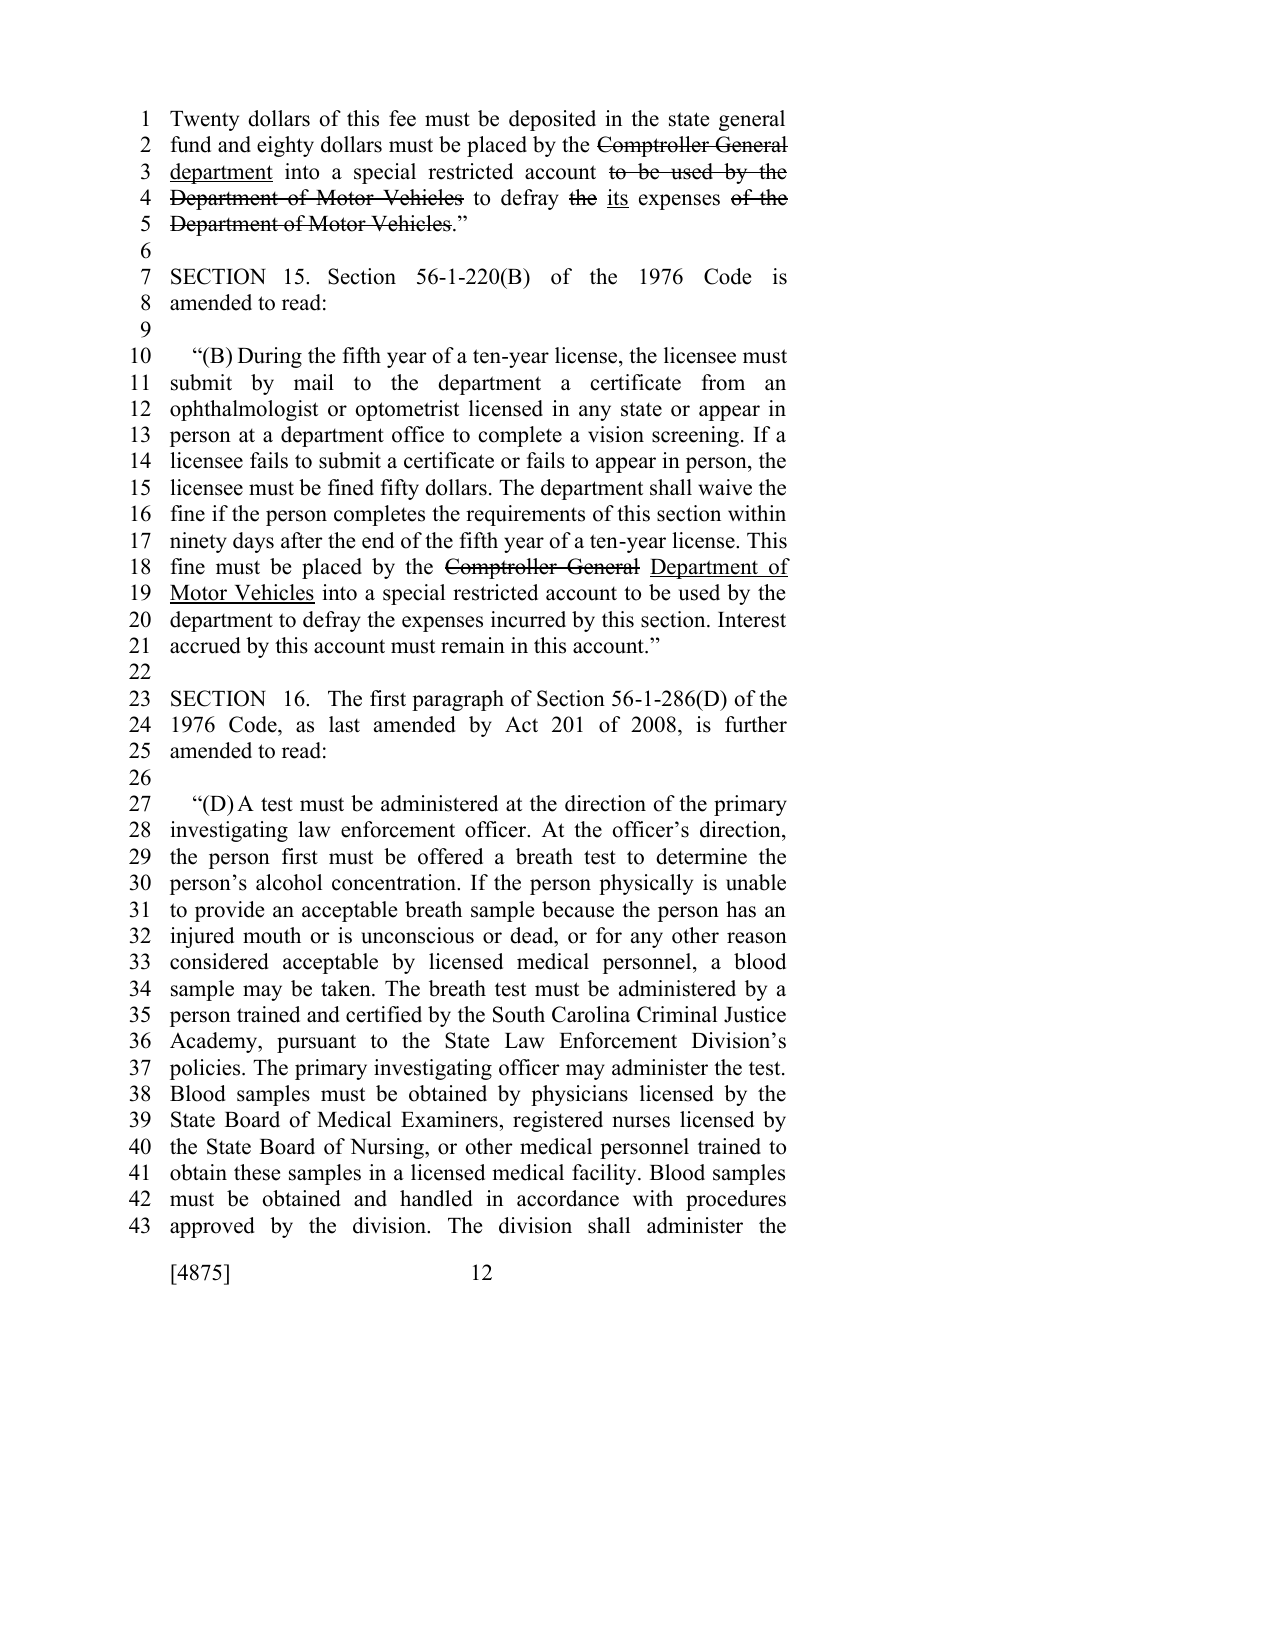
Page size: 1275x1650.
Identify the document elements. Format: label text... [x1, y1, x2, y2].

text SECTION 15. Section 56-1-220(B) of the 1976 Code is amended to read: [169, 263, 787, 316]
text SECTION 16. The first paragraph of Section 56-1-286(D) of the 1976 Code, as last amended by Act 201 of 2008, is further amended to read: [169, 685, 787, 764]
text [169, 790, 787, 1238]
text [169, 105, 787, 237]
text “(B) During the fifth year of a ten-year license, the licensee must submit by mail to the department a certificate from an ophthalmologist or optometrist licensed in any state or appear in person at a department office to complete a vision screening. If a licensee fails to submit a certificate or fails to appear in person, the licensee must be fined fifty dollars. The department shall waive the fine if the person completes the requirements of this section within ninety days after the end of the fifth year of a ten-year license. This fine must be placed by the Comptroller General Department of Motor Vehicles into a special restricted account to be used by the department to defray the expenses incurred by this section. Interest accrued by this account must remain in this account.” [169, 342, 787, 658]
